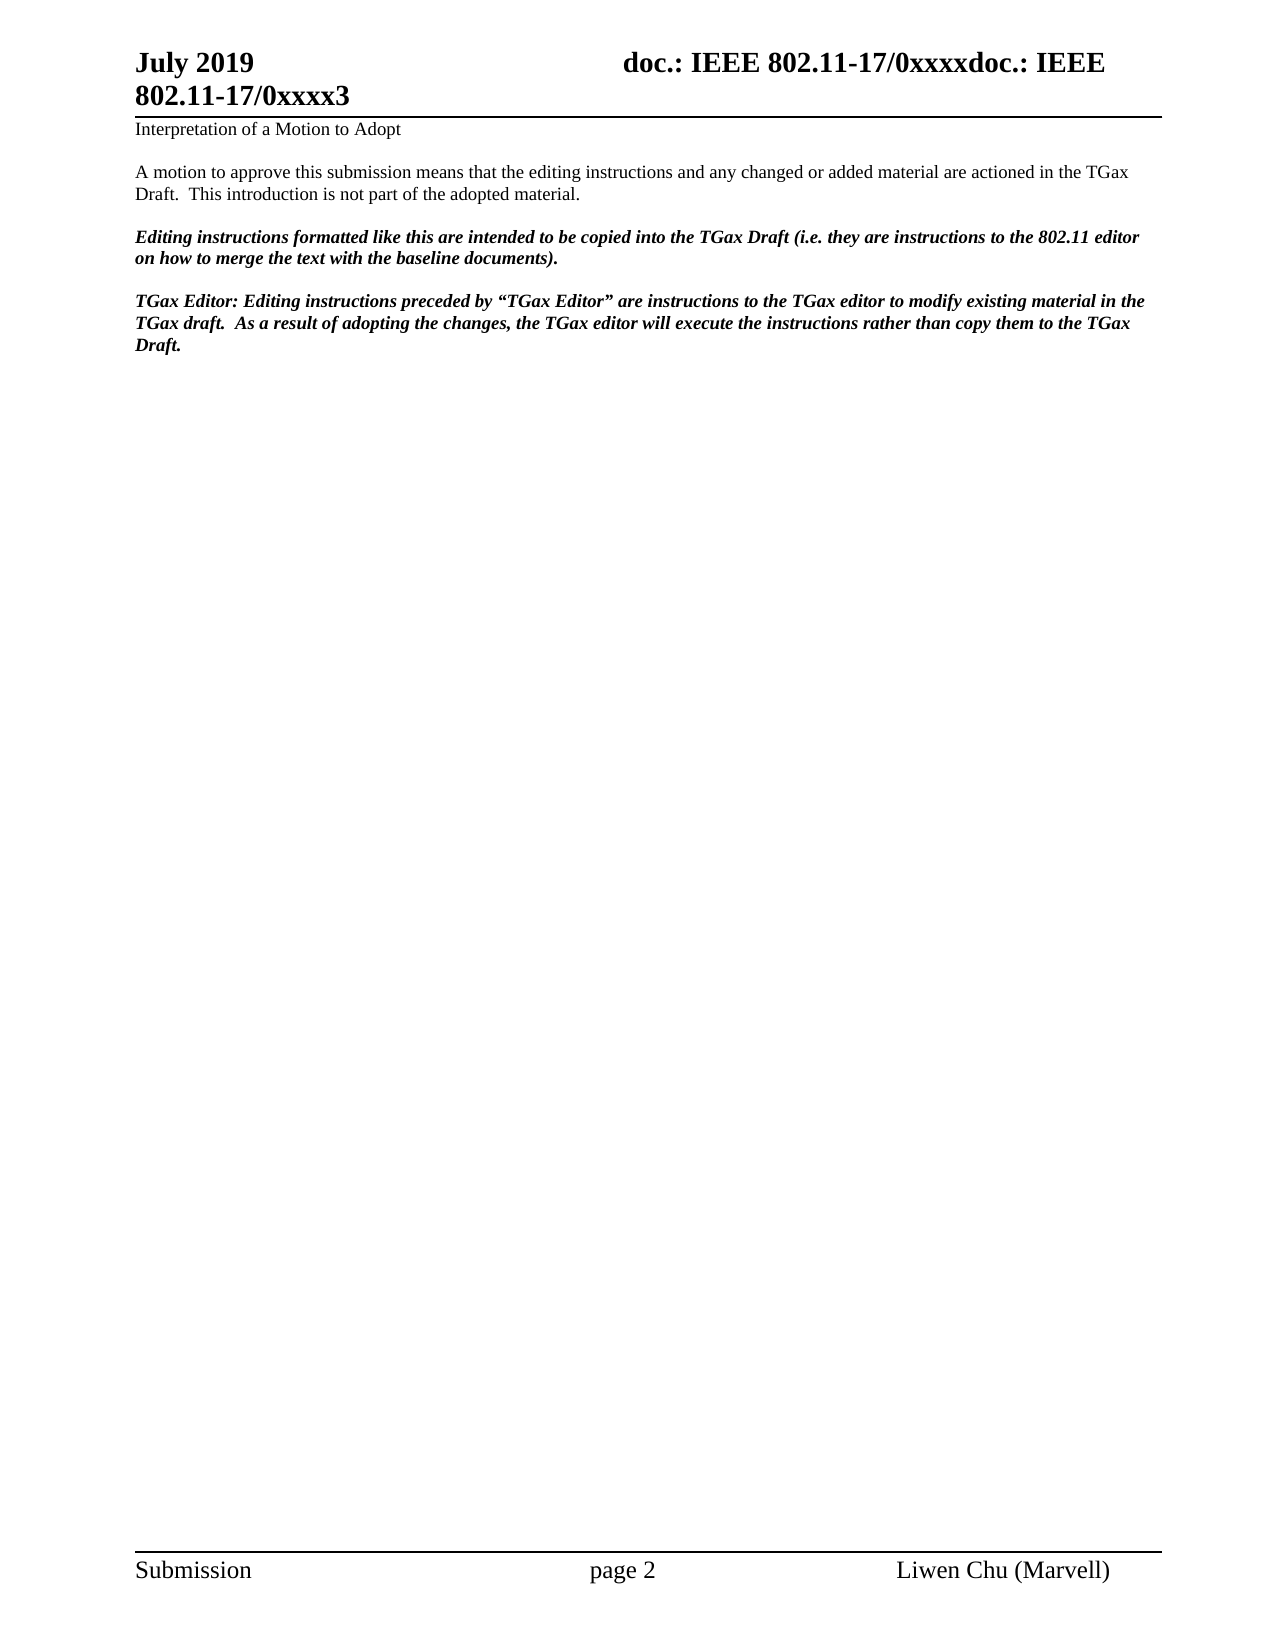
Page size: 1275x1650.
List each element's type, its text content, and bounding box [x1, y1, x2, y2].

text TGax Editor: Editing instructions preceded by “TGax Editor” are instructions to the TGax editor to modify existing material in the TGax draft. As a result of adopting the changes, the TGax editor will execute the instructions rather than copy them to the TGax Draft. [135, 290, 1162, 355]
text Editing instructions formatted like this are intended to be copied into the TGax Draft (i.e. they are instructions to the 802.11 editor on how to merge the text with the baseline documents). [135, 226, 1162, 269]
text Interpretation of a Motion to Adopt [135, 118, 1162, 139]
text A motion to approve this submission means that the editing instructions and any changed or added material are actioned in the TGax Draft. This introduction is not part of the adopted material. [135, 161, 1162, 204]
